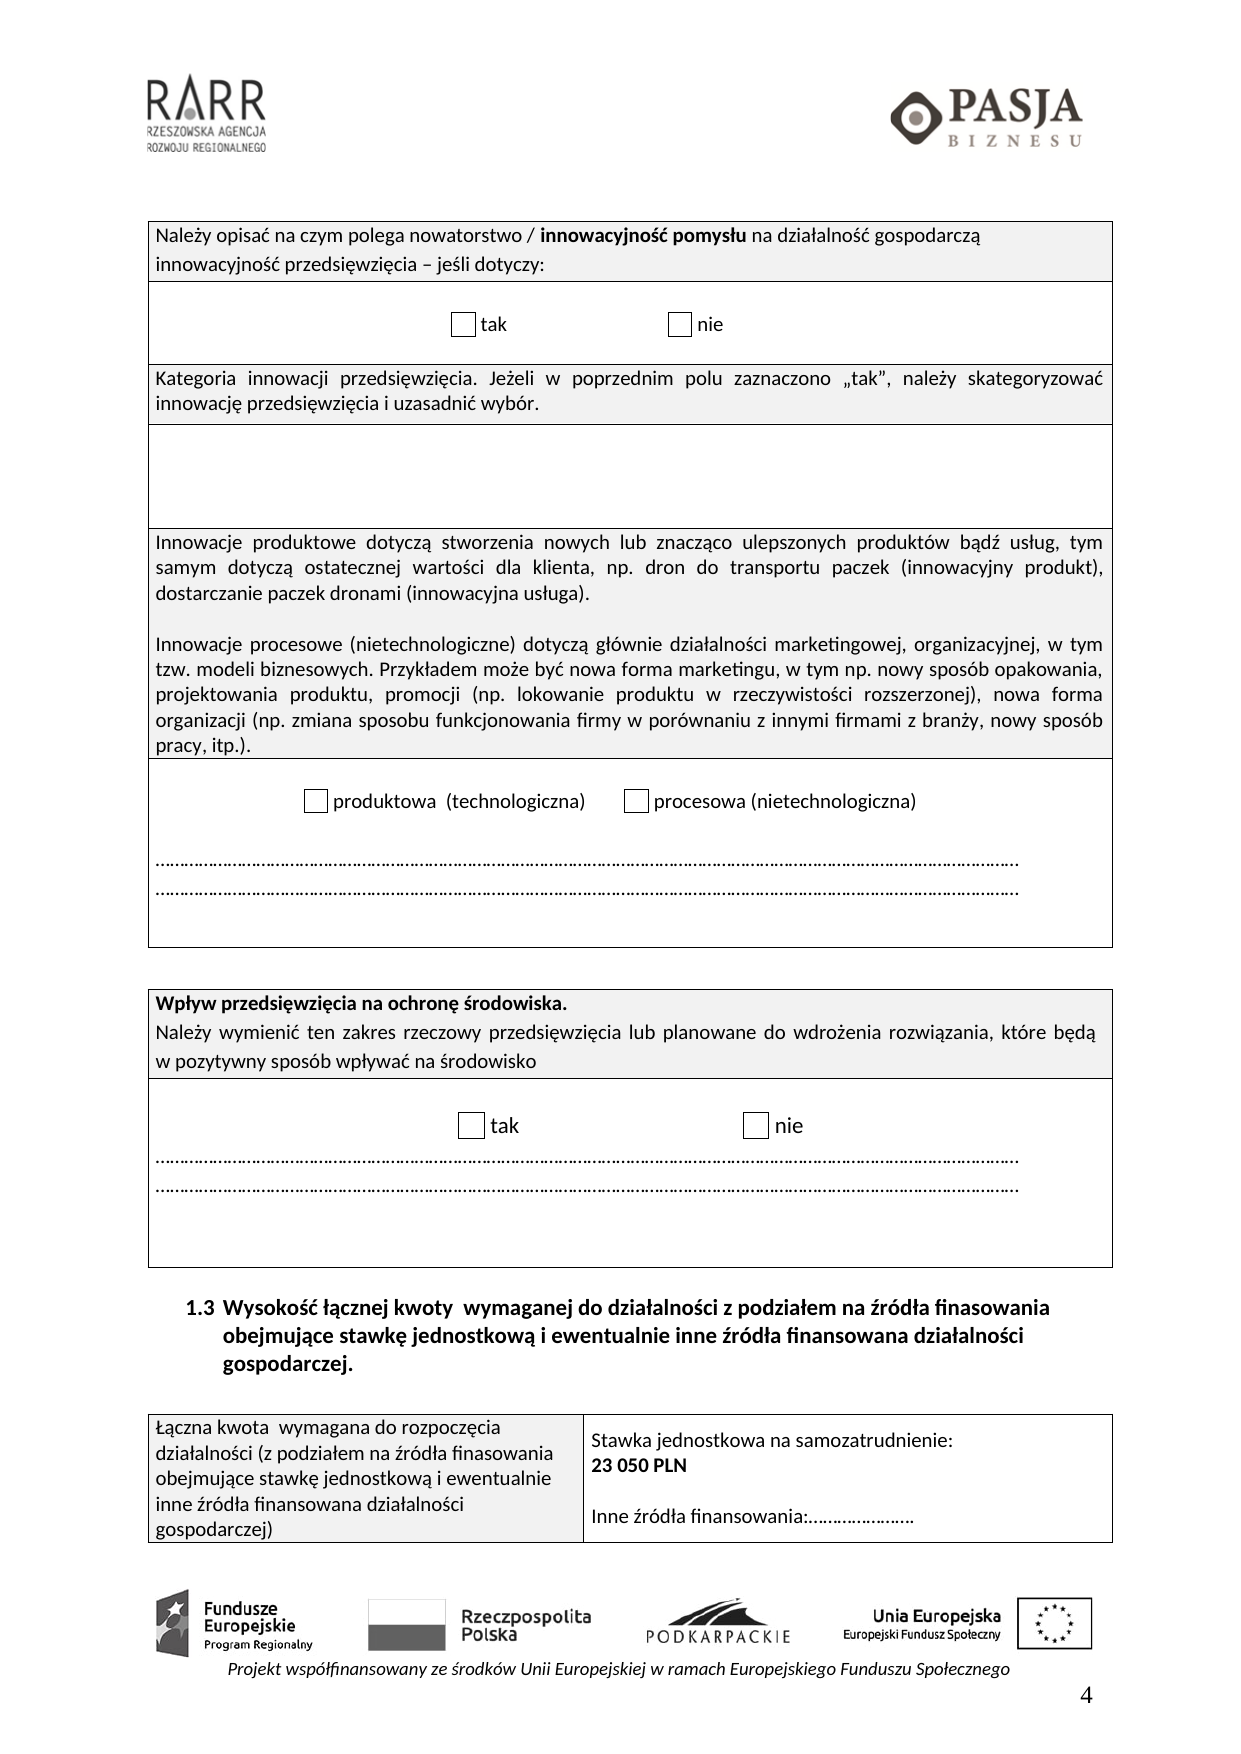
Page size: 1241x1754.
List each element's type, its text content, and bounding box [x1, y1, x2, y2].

table_cell produktowa (technologiczna) procesowa (nietechnologiczna) ……………………………………………………………………………………………………………………………………………………………… ……………………………………………………………………………………………………………………………………………………………… [149, 759, 1112, 947]
picture [147, 73, 266, 152]
subtitle Wysokość łącznej kwoty wymaganej do działalności z podziałem na źródła finasowania obejmujące stawkę jednostkową i ewentualnie inne źródła finansowana działalności gospodarczej. [185, 1293, 1093, 1377]
table_cell tak nie [149, 282, 1112, 364]
table_cell [149, 425, 1112, 528]
picture [890, 82, 1083, 152]
table_header Łączna kwota wymagana do rozpoczęcia działalności (z podziałem na źródła finasowania obejmujące stawkę jednostkową i ewentualnie inne źródła finansowana działalności gospodarczej) [149, 1415, 583, 1542]
table_cell Innowacje produktowe dotyczą stworzenia nowych lub znacząco ulepszonych produktów bądź usług, tym samym dotyczą ostatecznej wartości dla klienta, np. dron do transportu paczek (innowacyjny produkt), dostarczanie paczek dronami (innowacyjna usługa). Innowacje procesowe (nietechnologiczne) dotyczą głównie działalności marketingowej, organizacyjnej, w tym tzw. modeli biznesowych. Przykładem może być nowa forma marketingu, w tym np. nowy sposób opakowania, projektowania produktu, promocji (np. lokowanie produktu w rzeczywistości rozszerzonej), nowa forma organizacji (np. zmiana sposobu funkcjonowania firmy w porównaniu z innymi firmami z branży, nowy sposób pracy, itp.). [149, 529, 1112, 758]
table_header Należy opisać na czym polega nowatorstwo / innowacyjność pomysłu na działalność gospodarczą innowacyjność przedsięwzięcia – jeśli dotyczy: [149, 222, 1112, 281]
table_header Stawka jednostkowa na samozatrudnienie: 23 050 PLN Inne źródła finansowania:…………………. [584, 1415, 1112, 1542]
table_header Wpływ przedsięwzięcia na ochronę środowiska. Należy wymienić ten zakres rzeczowy przedsięwzięcia lub planowane do wdrożenia rozwiązania, które będą w pozytywny sposób wpływać na środowisko [149, 990, 1112, 1078]
picture [147, 1588, 1093, 1658]
table_cell tak nie ……………………………………………………………………………………………………………………………………………………………… ……………………………………………………………………………………………………………………………………………………………… [149, 1079, 1112, 1267]
table_cell Kategoria innowacji przedsięwzięcia. Jeżeli w poprzednim polu zaznaczono „tak”, należy skategoryzować innowację przedsięwzięcia i uzasadnić wybór. [149, 365, 1112, 423]
